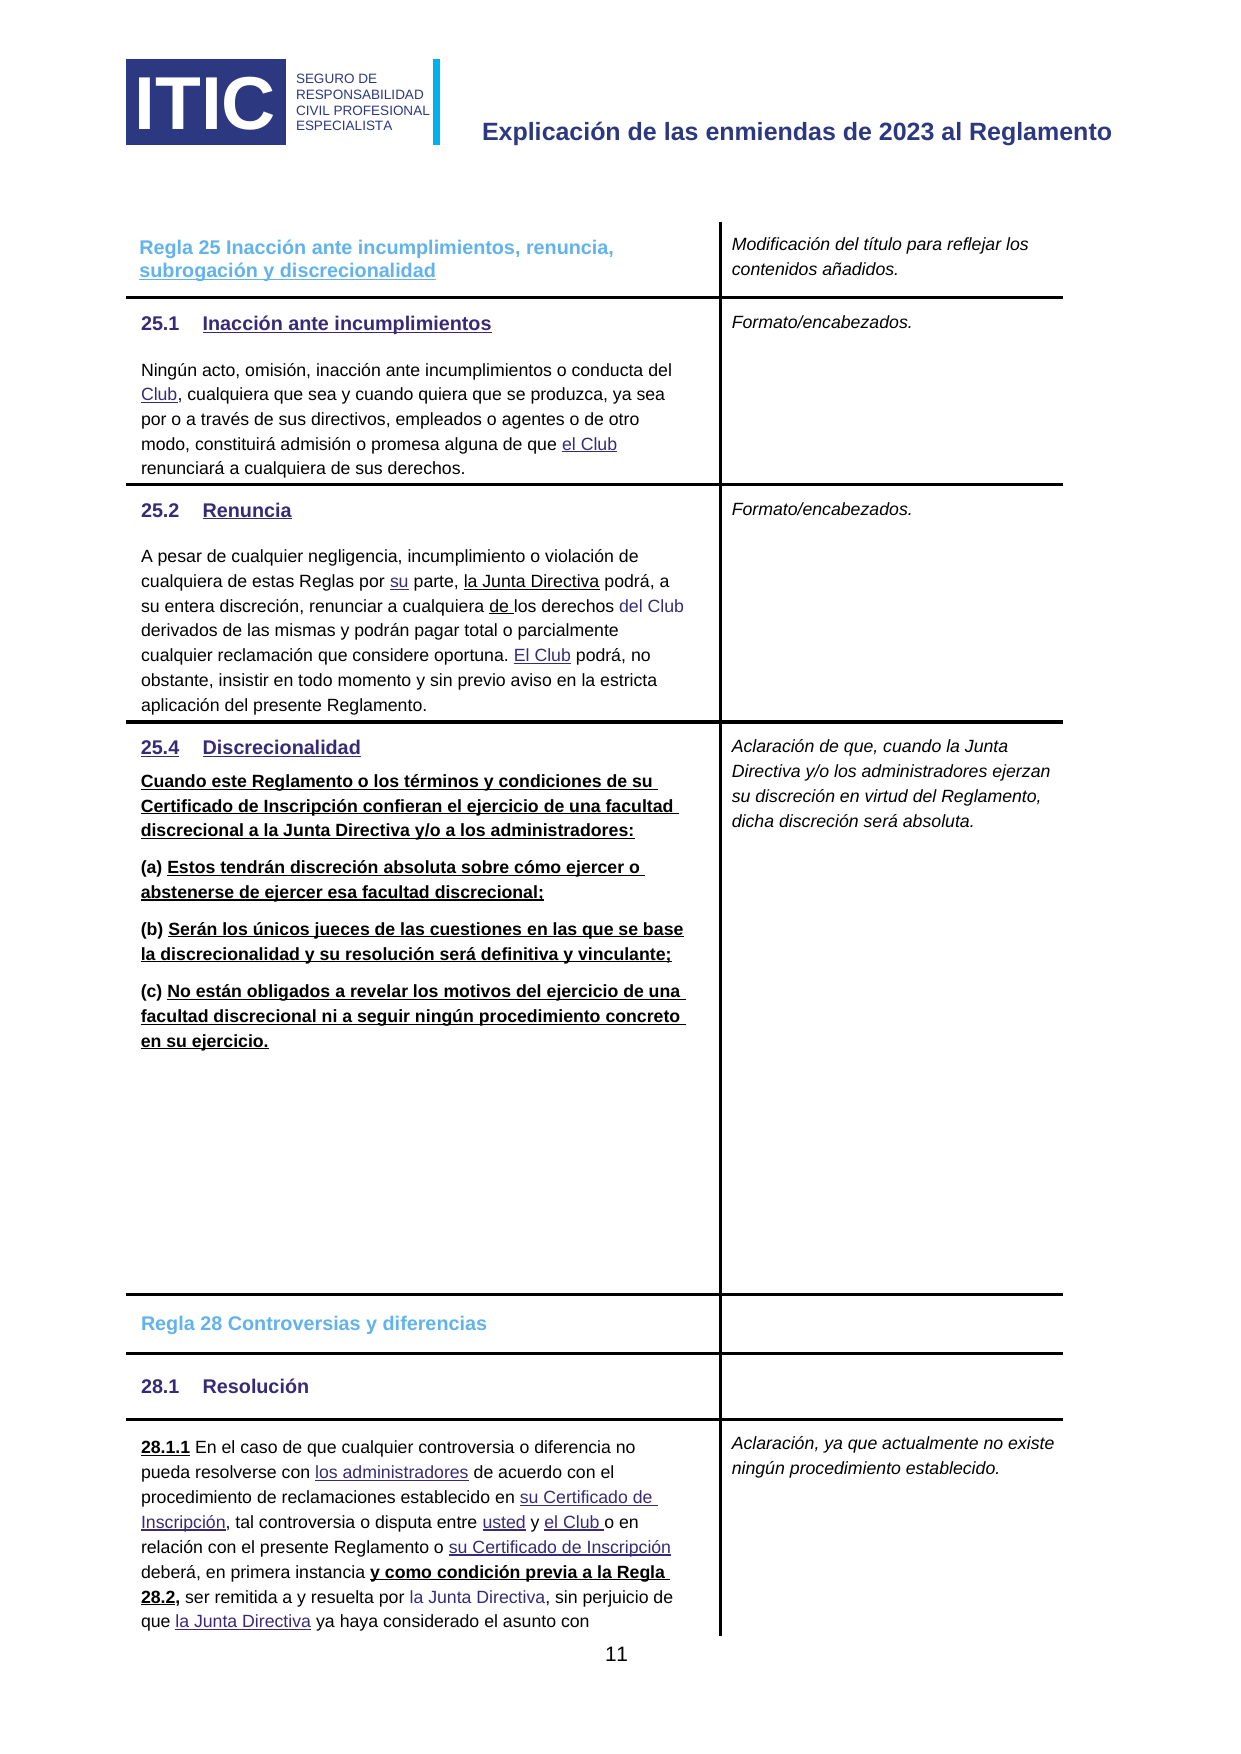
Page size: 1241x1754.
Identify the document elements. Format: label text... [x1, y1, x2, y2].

table_cell [722, 1296, 1063, 1352]
table_cell Regla 28 Controversias y diferencias [126, 1296, 719, 1352]
table_cell 25.4 Discrecionalidad Cuando este Reglamento o los términos y condiciones de su Certificado de Inscripción confieran el ejercicio de una facultad discrecional a la Junta Directiva y/o a los administradores: Estos tendrán discreción absoluta sobre cómo ejercer o abstenerse de ejercer esa facultad discrecional; Serán los únicos jueces de las cuestiones en las que se base la discrecionalidad y su resolución será definitiva y vinculante; No están obligados a revelar los motivos del ejercicio de una facultad discrecional ni a seguir ningún procedimiento concreto en su ejercicio. [126, 724, 719, 1292]
table_cell 25.2 Renuncia A pesar de cualquier negligencia, incumplimiento o violación de cualquiera de estas Reglas por su parte, la Junta Directiva podrá, a su entera discreción, renunciar a cualquiera de los derechos del Club derivados de las mismas y podrán pagar total o parcialmente cualquier reclamación que considere oportuna. El Club podrá, no obstante, insistir en todo momento y sin previo aviso en la estricta aplicación del presente Reglamento. [126, 486, 719, 720]
table_cell 28.1 Resolución [126, 1355, 719, 1417]
table_cell Formato/encabezados. [722, 299, 1063, 483]
table_cell Formato/encabezados. [722, 486, 1063, 720]
table_cell 25.1 Inacción ante incumplimientos Ningún acto, omisión, inacción ante incumplimientos o conducta del Club, cualquiera que sea y cuando quiera que se produzca, ya sea por o a través de sus directivos, empleados o agentes o de otro modo, constituirá admisión o promesa alguna de que el Club renunciará a cualquiera de sus derechos. [126, 299, 719, 483]
table_cell Aclaración de que, cuando la Junta Directiva y/o los administradores ejerzan su discreción en virtud del Reglamento, dicha discreción será absoluta. [722, 724, 1063, 1292]
table_header Modificación del título para reflejar los contenidos añadidos. [722, 222, 1063, 296]
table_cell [722, 1421, 1063, 1636]
table_header Regla 25 Inacción ante incumplimientos, renuncia, subrogación y discrecionalidad [126, 222, 719, 296]
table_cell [126, 1421, 719, 1636]
table_cell [722, 1355, 1063, 1417]
